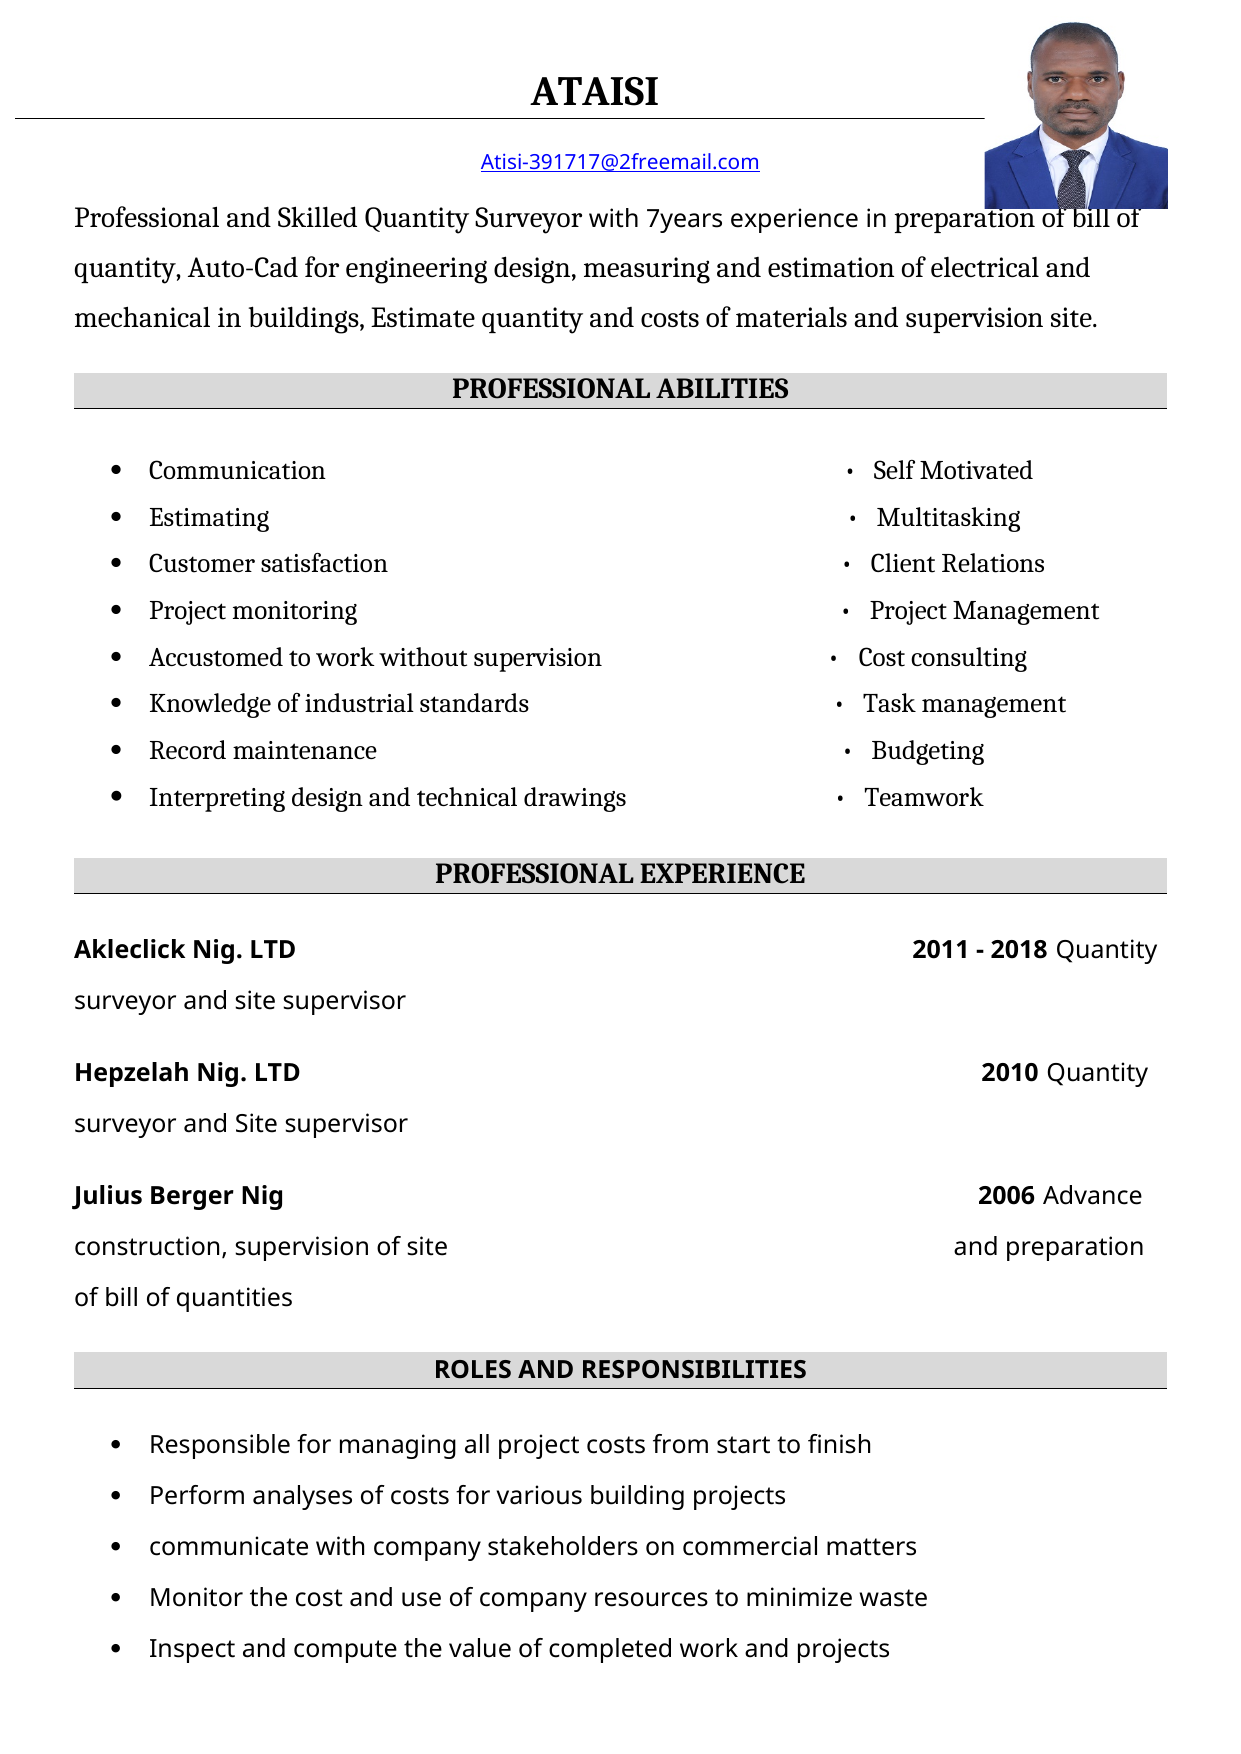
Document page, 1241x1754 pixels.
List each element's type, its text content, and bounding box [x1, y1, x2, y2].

list Inspect and compute the value of completed work and projects [111, 1631, 1167, 1665]
text Hepzelah Nig. LTD 2010 Quantity surveyor and Site supervisor [74, 1055, 1167, 1140]
picture [984, 16, 1168, 209]
list Perform analyses of costs for various building projects [111, 1478, 1167, 1512]
list Customer satisfaction • Client Relations [111, 548, 1167, 580]
list Interpreting design and technical drawings • Teamwork [111, 782, 1167, 813]
text ROLES AND RESPONSIBILITIES [74, 1352, 1167, 1388]
text Akleclick Nig. LTD 2011 - 2018 Quantity surveyor and site supervisor [74, 932, 1167, 1017]
list Knowledge of industrial standards • Task management [111, 688, 1167, 720]
text Professional and Skilled Quantity Surveyor with 7years experience in preparation of bill of quantity, Auto-Cad for engineering design, measuring and estimation of electrical and mechanical in buildings, Estimate quantity and costs of materials and supervision site. [74, 200, 1167, 335]
text PROFESSIONAL ABILITIES [74, 373, 1167, 408]
text Julius Berger Nig 2006 Advance construction, supervision of site and preparation of bill of quantities [74, 1178, 1167, 1314]
list Accustomed to work without supervision • Cost consulting [111, 642, 1167, 673]
list Record maintenance • Budgeting [111, 735, 1167, 766]
list Estimating • Multitasking [111, 502, 1167, 533]
list Monitor the cost and use of company resources to minimize waste [111, 1580, 1167, 1614]
text Atisi-391717@2freemail.com [74, 147, 984, 175]
list Communication • Self Motivated [111, 455, 1167, 486]
list communicate with company stakeholders on commercial matters [111, 1529, 1167, 1563]
text PROFESSIONAL EXPERIENCE [74, 858, 1167, 893]
list Responsible for managing all project costs from start to finish [111, 1427, 1167, 1461]
list Project monitoring • Project Management [111, 595, 1167, 626]
text ATAISI [15, 68, 984, 118]
